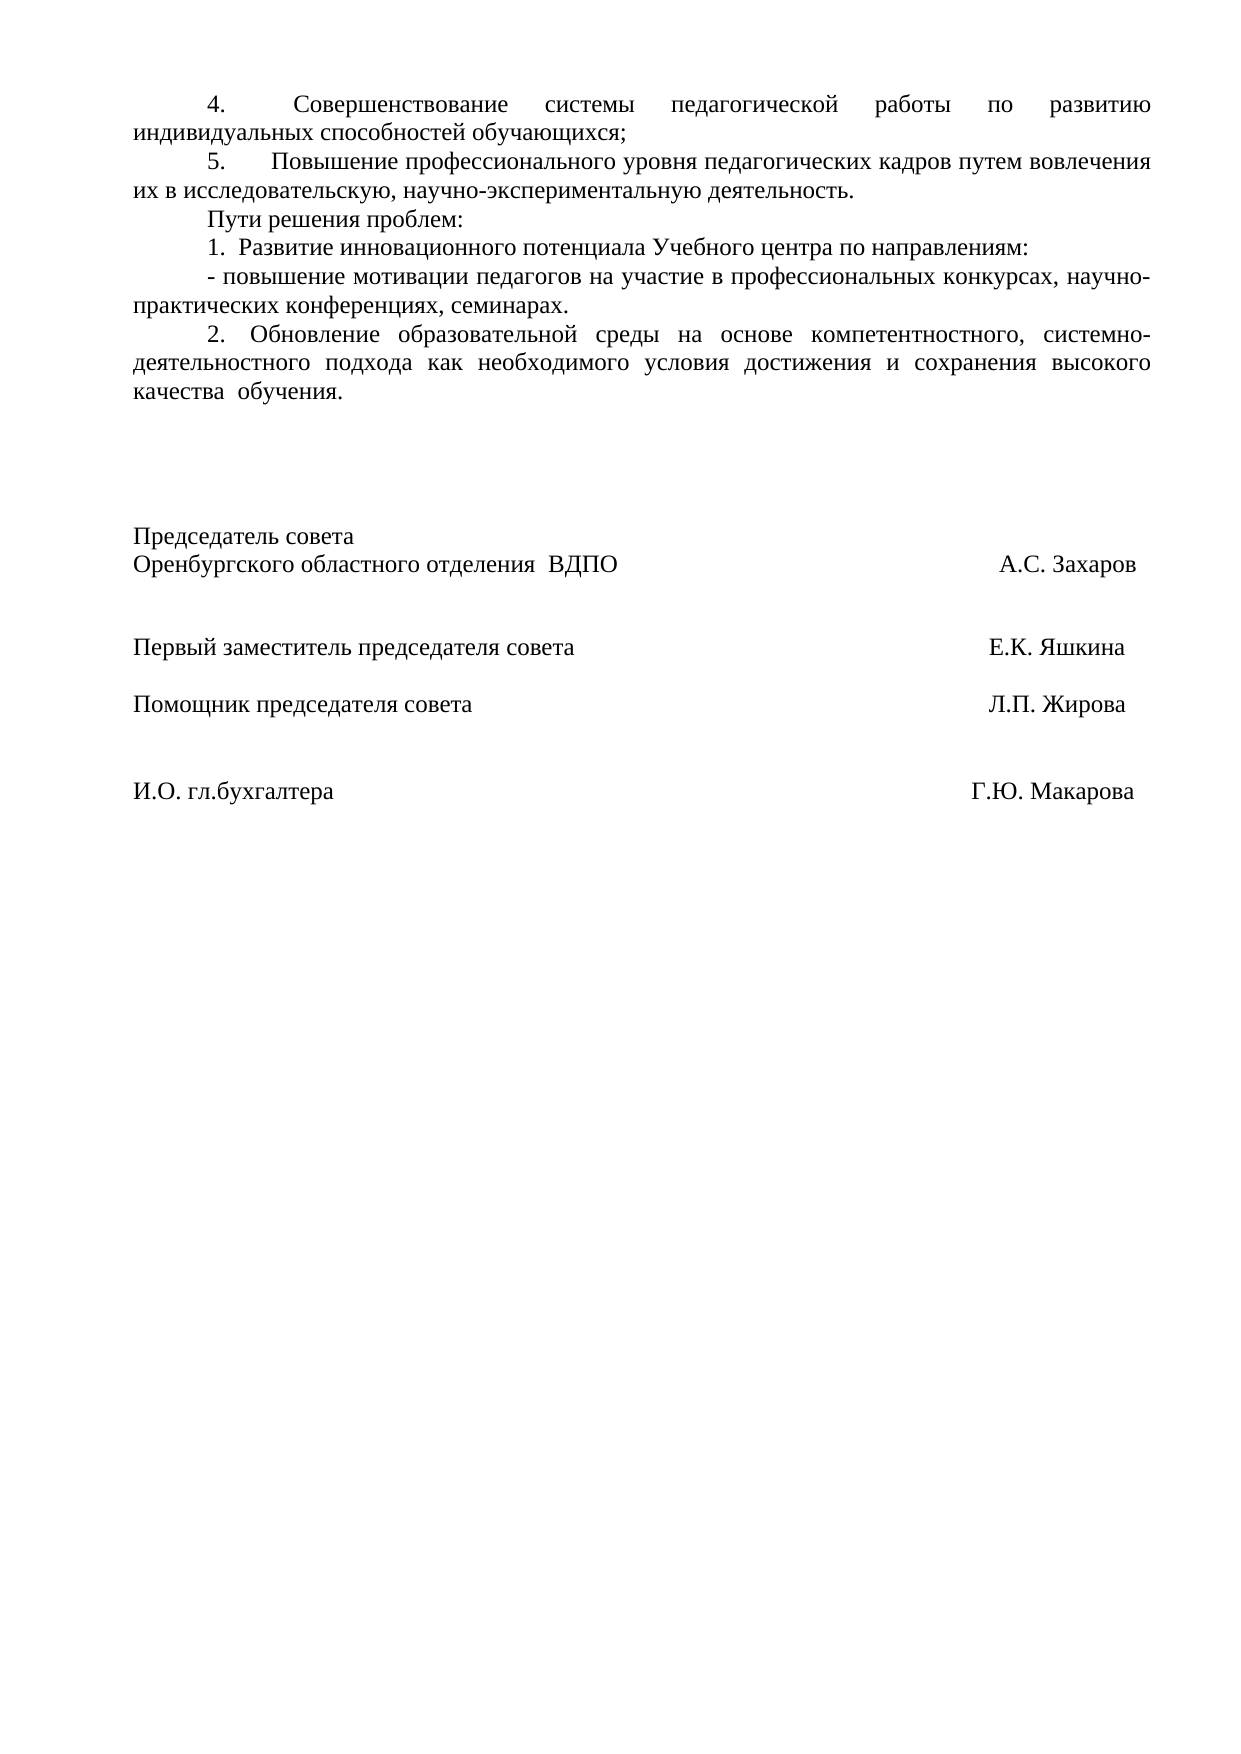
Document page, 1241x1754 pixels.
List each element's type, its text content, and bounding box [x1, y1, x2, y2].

text Помощник председателя совета Л.П. Жирова [133, 689, 1152, 718]
text Пути решения проблем: [133, 204, 1152, 232]
text Председатель совета [133, 521, 1152, 549]
text - повышение мотивации педагогов на участие в профессиональных конкурсах, научно-практических конференциях, семинарах. [133, 261, 1152, 319]
text Оренбургского областного отделения ВДПО А.С. Захаров [133, 549, 1152, 578]
text И.О. гл.бухгалтера Г.Ю. Макарова [133, 776, 1152, 804]
text 5. Повышение профессионального уровня педагогических кадров путем вовлечения их в исследовательскую, научно-экспериментальную деятельность. [133, 146, 1152, 204]
text Первый заместитель председателя совета Е.К. Яшкина [133, 632, 1152, 661]
text 4. Совершенствование системы педагогической работы по развитию индивидуальных способностей обучающихся; [133, 89, 1152, 146]
text 1. Развитие инновационного потенциала Учебного центра по направлениям: [133, 232, 1152, 261]
text 2. Обновление образовательной среды на основе компетентностного, системно-деятельностного подхода как необходимого условия достижения и сохранения высокого качества обучения. [133, 319, 1152, 405]
